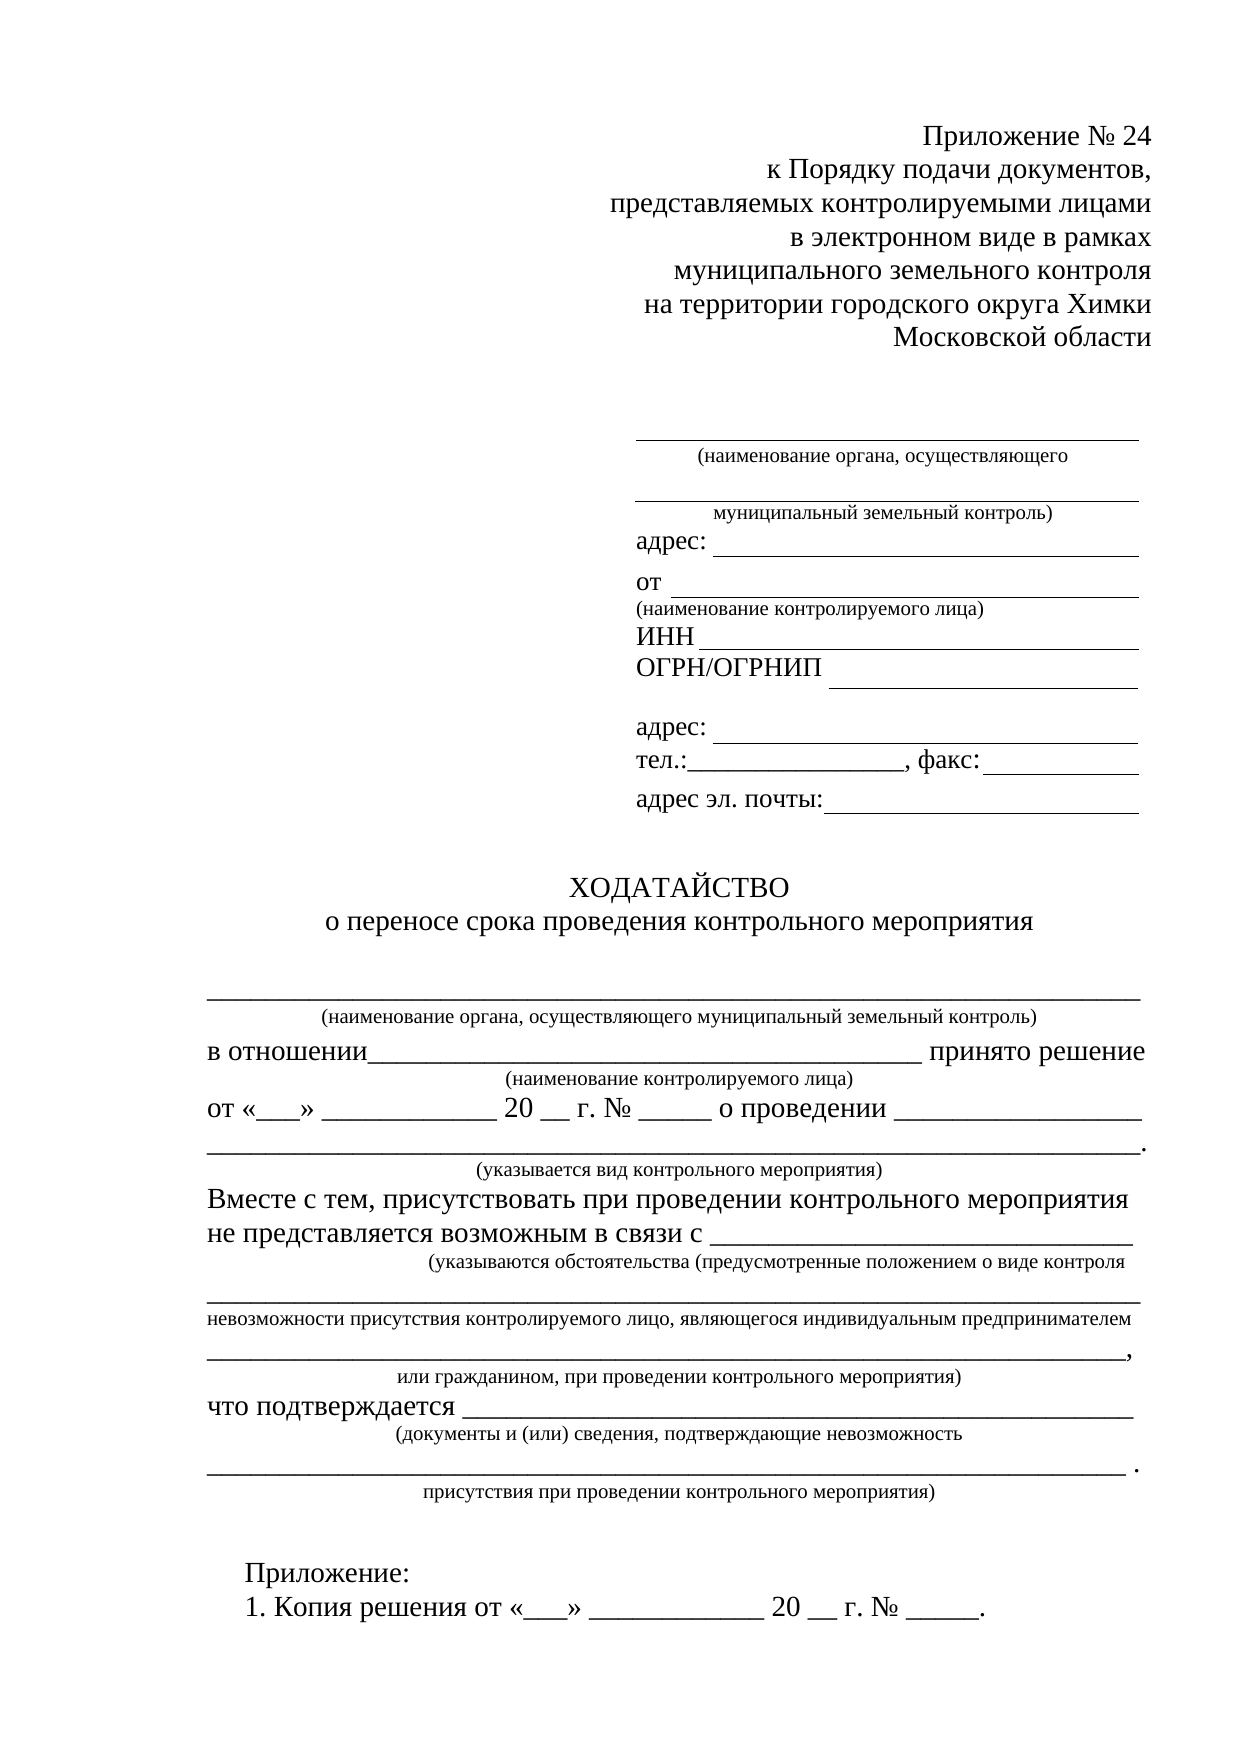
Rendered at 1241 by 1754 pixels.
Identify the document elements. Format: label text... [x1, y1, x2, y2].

text ________________________________________________________________ [207, 1273, 1152, 1306]
text в отношении______________________________________ принято решение [207, 1033, 1152, 1066]
text к Порядку подачи документов, представляемых контролируемыми лицами [591, 152, 1152, 219]
text _______________________________________________________________ . [207, 1445, 1152, 1479]
text Приложение № 24 [591, 118, 1152, 152]
text ________________________________________________________________. [207, 1124, 1152, 1157]
text ________________________________________________________________ [207, 970, 1152, 1004]
text присутствия при проведении контрольного мероприятия) [207, 1479, 1152, 1503]
text ХОДАТАЙСТВО [207, 870, 1152, 903]
text о переносе срока проведения контрольного мероприятия [207, 903, 1152, 937]
text или гражданином, при проведении контрольного мероприятия) [207, 1364, 1152, 1388]
text (наименование контролируемого лица) [207, 1066, 1152, 1090]
text (указывается вид контрольного мероприятия) [207, 1157, 1152, 1181]
text что подтверждается ______________________________________________ [207, 1388, 1152, 1421]
text Приложение: [207, 1555, 1152, 1589]
text от «___» ____________ 20 __ г. № _____ о проведении _________________ [207, 1090, 1152, 1124]
text (наименование органа, осуществляющего муниципальный земельный контроль) [207, 1004, 1152, 1028]
text в электронном виде в рамках муниципального земельного контроля на территории городского округа Химки Московской области [591, 219, 1152, 353]
text (указываются обстоятельства (предусмотренные положением о виде контроля [354, 1248, 1152, 1273]
text 1. Копия решения от «___» ____________ 20 __ г. № _____. [207, 1589, 1152, 1622]
text Вместе с тем, присутствовать при проведении контрольного мероприятия не представляется возможным в связи с _____________________________ [207, 1181, 1152, 1248]
table_header (наименование органа, осуществляющего муниципальный земельный контроль) адрес: от (наименование контролируемого лица) ИНН ОГРН/ОГРНИП адрес: тел.:________________, факс: адрес эл. почты: [625, 386, 1141, 814]
text _______________________________________________________________, [207, 1330, 1152, 1364]
text (документы и (или) сведения, подтверждающие невозможность [207, 1421, 1152, 1445]
text невозможности присутствия контролируемого лицо, являющегося индивидуальным предпринимателем [207, 1306, 1152, 1330]
